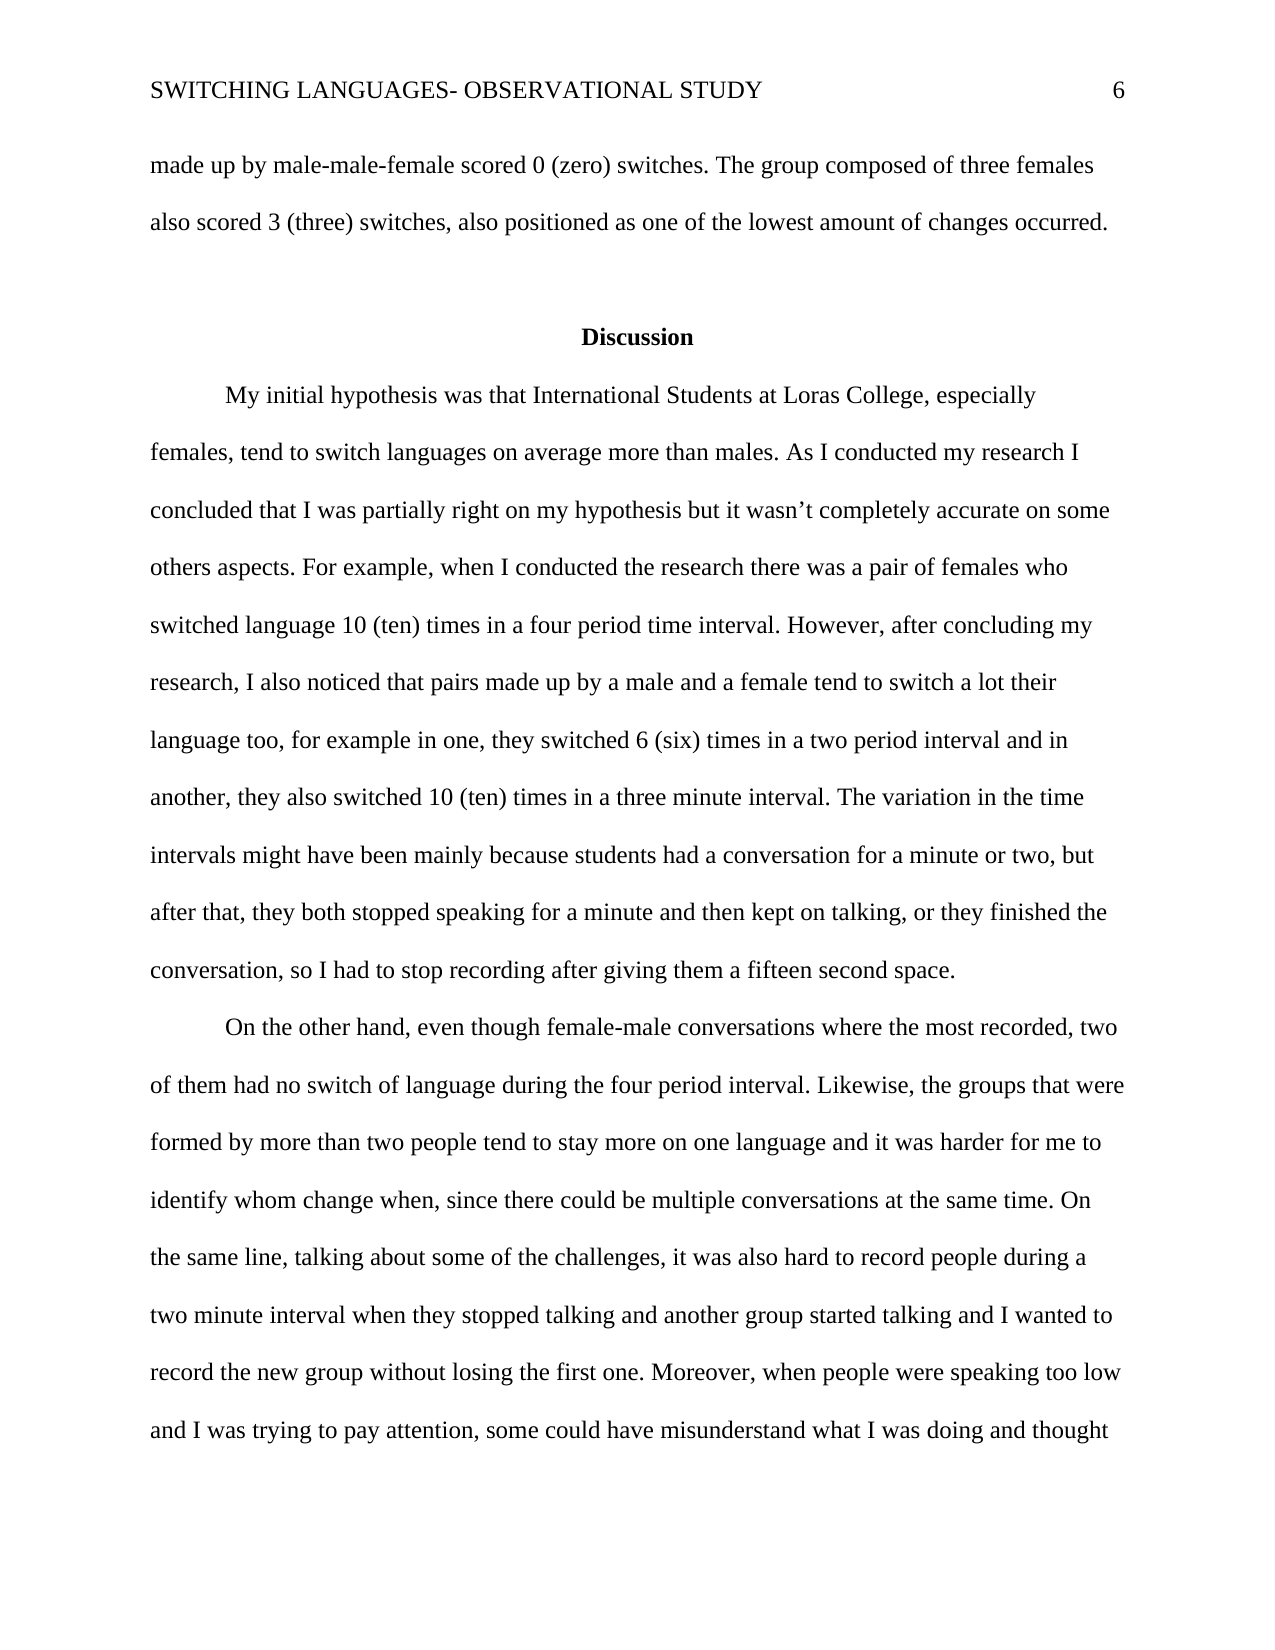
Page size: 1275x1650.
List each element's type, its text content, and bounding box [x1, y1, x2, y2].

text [150, 150, 1125, 236]
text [150, 1012, 1125, 1444]
text My initial hypothesis was that International Students at Loras College, especially females, tend to switch languages on average more than males. As I conducted my research I concluded that I was partially right on my hypothesis but it wasn’t completely accurate on some others aspects. For example, when I conducted the research there was a pair of females who switched language 10 (ten) times in a four period time interval. However, after concluding my research, I also noticed that pairs made up by a male and a female tend to switch a lot their language too, for example in one, they switched 6 (six) times in a two period interval and in another, they also switched 10 (ten) times in a three minute interval. The variation in the time intervals might have been mainly because students had a conversation for a minute or two, but after that, they both stopped speaking for a minute and then kept on talking, or they finished the conversation, so I had to stop recording after giving them a fifteen second space. [150, 380, 1125, 984]
text Discussion [150, 322, 1125, 351]
